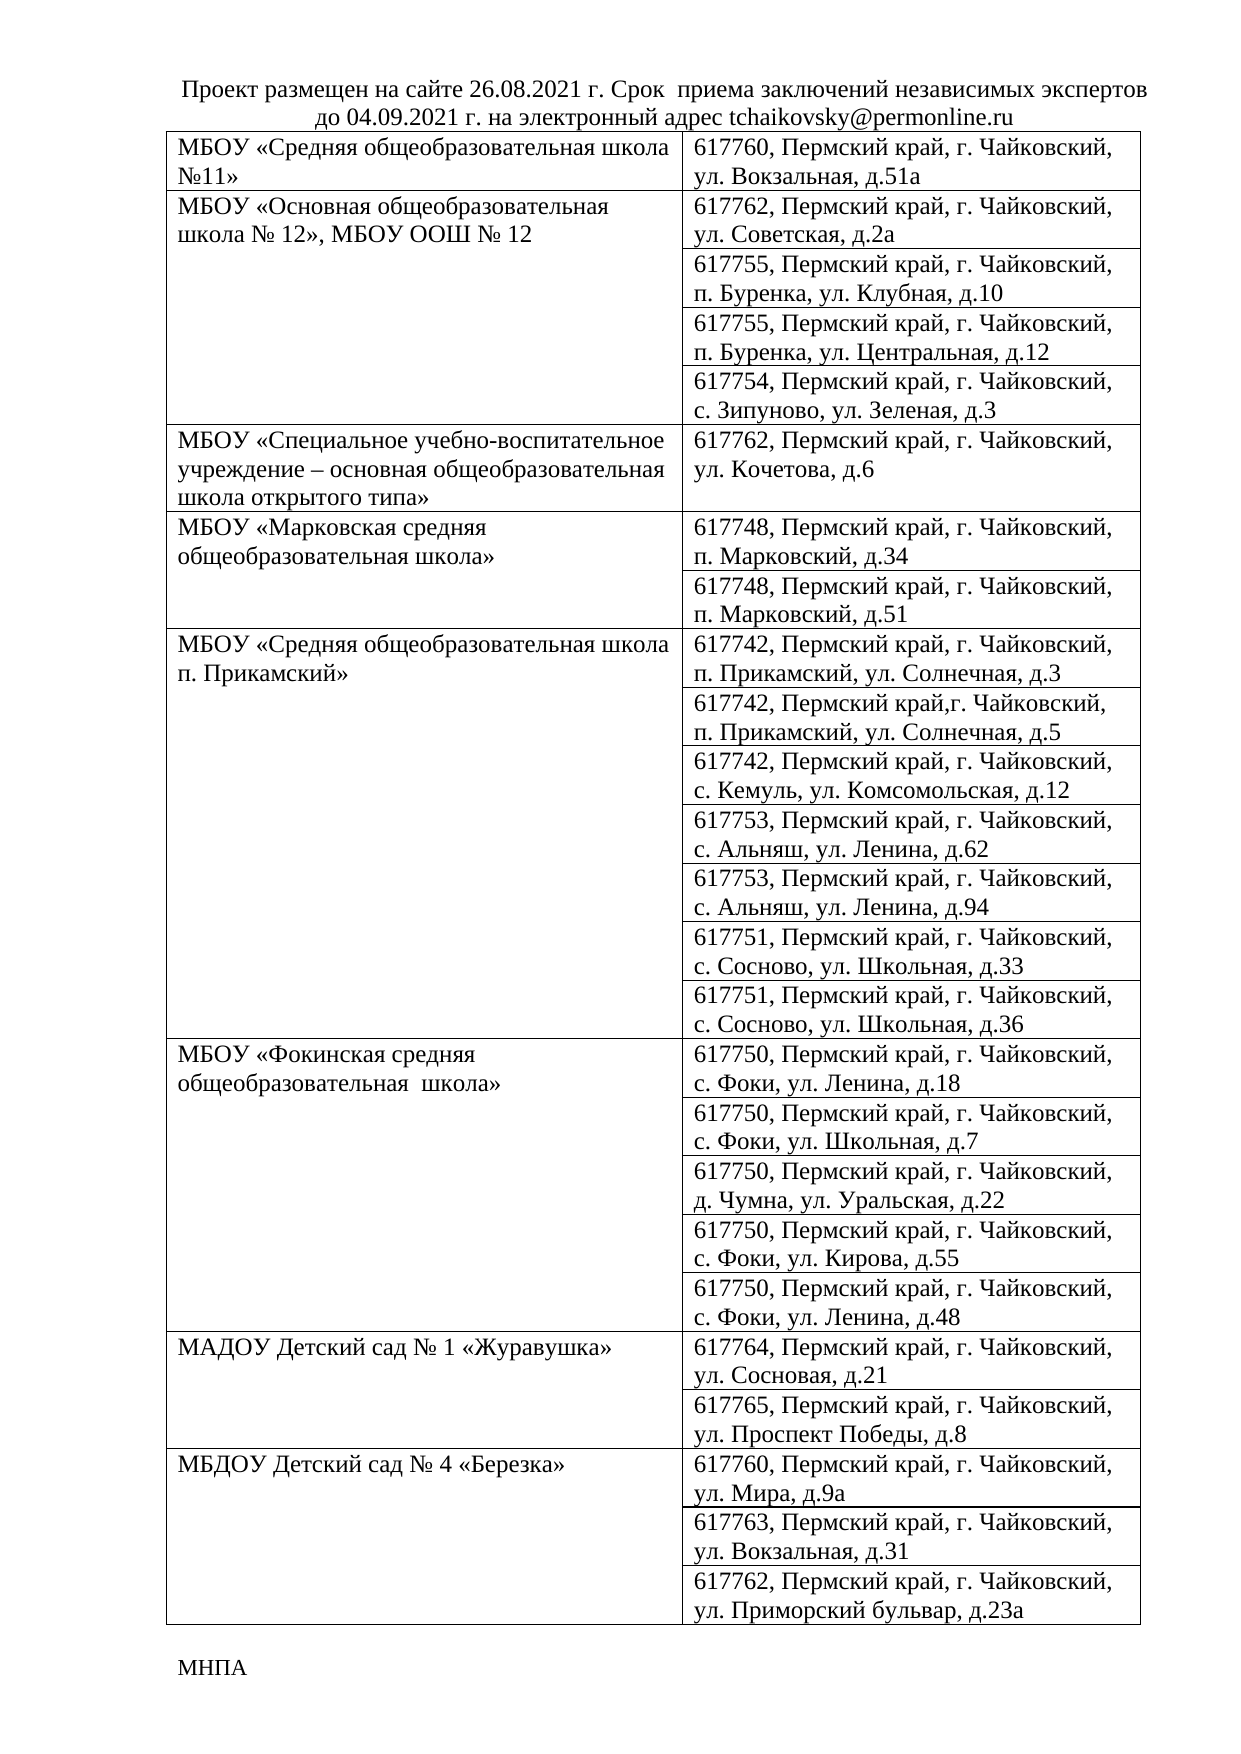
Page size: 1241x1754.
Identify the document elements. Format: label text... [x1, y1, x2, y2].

table_cell 617765, Пермский край, г. Чайковский, ул. Проспект Победы, д.8 [683, 1390, 1140, 1448]
table_cell 617748, Пермский край, г. Чайковский, п. Марковский, д.51 [683, 571, 1140, 628]
table_cell 617760, Пермский край, г. Чайковский, ул. Вокзальная, д.51а [683, 132, 1140, 190]
table_cell 617751, Пермский край, г. Чайковский, с. Сосново, ул. Школьная, д.33 [683, 922, 1140, 979]
table_cell 617760, Пермский край, г. Чайковский, ул. Мира, д.9а [683, 1449, 1140, 1506]
table_cell 617755, Пермский край, г. Чайковский, п. Буренка, ул. Клубная, д.10 [683, 249, 1140, 307]
table_cell 617755, Пермский край, г. Чайковский, п. Буренка, ул. Центральная, д.12 [683, 308, 1140, 365]
table_cell 617762, Пермский край, г. Чайковский, ул. Приморский бульвар, д.23а [683, 1566, 1140, 1623]
table_cell 617750, Пермский край, г. Чайковский, д. Чумна, ул. Уральская, д.22 [683, 1156, 1140, 1214]
table_cell 617762, Пермский край, г. Чайковский, ул. Советская, д.2а [683, 191, 1140, 248]
table_cell 617750, Пермский край, г. Чайковский, с. Фоки, ул. Ленина, д.48 [683, 1273, 1140, 1331]
table_cell МБОУ «Марковская средняя общеобразовательная школа» [167, 512, 682, 628]
table_cell МБОУ «Фокинская средняя общеобразовательная школа» [167, 1039, 682, 1331]
table_cell 617742, Пермский край, г. Чайковский, п. Прикамский, ул. Солнечная, д.3 [683, 629, 1140, 687]
table_cell МАДОУ Детский сад № 1 «Журавушка» [167, 1332, 682, 1448]
table_cell 617751, Пермский край, г. Чайковский, с. Сосново, ул. Школьная, д.36 [683, 981, 1140, 1038]
table_cell МБОУ «Специальное учебно-воспитательное учреждение – основная общеобразовательная школа открытого типа» [167, 425, 682, 511]
table_cell 617764, Пермский край, г. Чайковский, ул. Сосновая, д.21 [683, 1332, 1140, 1389]
table_cell 617754, Пермский край, г. Чайковский, с. Зипуново, ул. Зеленая, д.3 [683, 366, 1140, 424]
table_cell МБОУ «Средняя общеобразовательная школа п. Прикамский» [167, 629, 682, 1038]
table_cell 617753, Пермский край, г. Чайковский, с. Альняш, ул. Ленина, д.62 [683, 805, 1140, 862]
table_cell МБДОУ Детский сад № 4 «Березка» [167, 1449, 682, 1623]
table_cell 617750, Пермский край, г. Чайковский, с. Фоки, ул. Школьная, д.7 [683, 1098, 1140, 1155]
table_cell 617750, Пермский край, г. Чайковский, с. Фоки, ул. Кирова, д.55 [683, 1215, 1140, 1272]
table_cell 617748, Пермский край, г. Чайковский, п. Марковский, д.34 [683, 512, 1140, 570]
table_cell 617750, Пермский край, г. Чайковский, с. Фоки, ул. Ленина, д.18 [683, 1039, 1140, 1097]
table_cell 617753, Пермский край, г. Чайковский, с. Альняш, ул. Ленина, д.94 [683, 864, 1140, 921]
table_cell 617742, Пермский край, г. Чайковский, с. Кемуль, ул. Комсомольская, д.12 [683, 746, 1140, 804]
table_cell 617763, Пермский край, г. Чайковский, ул. Вокзальная, д.31 [683, 1508, 1140, 1565]
table_cell МБОУ «Средняя общеобразовательная школа №11» [167, 132, 682, 190]
table_cell МБОУ «Основная общеобразовательная школа № 12», МБОУ ООШ № 12 [167, 191, 682, 424]
table_cell 617762, Пермский край, г. Чайковский, ул. Кочетова, д.6 [683, 425, 1140, 511]
table_cell 617742, Пермский край,г. Чайковский, п. Прикамский, ул. Солнечная, д.5 [683, 688, 1140, 745]
